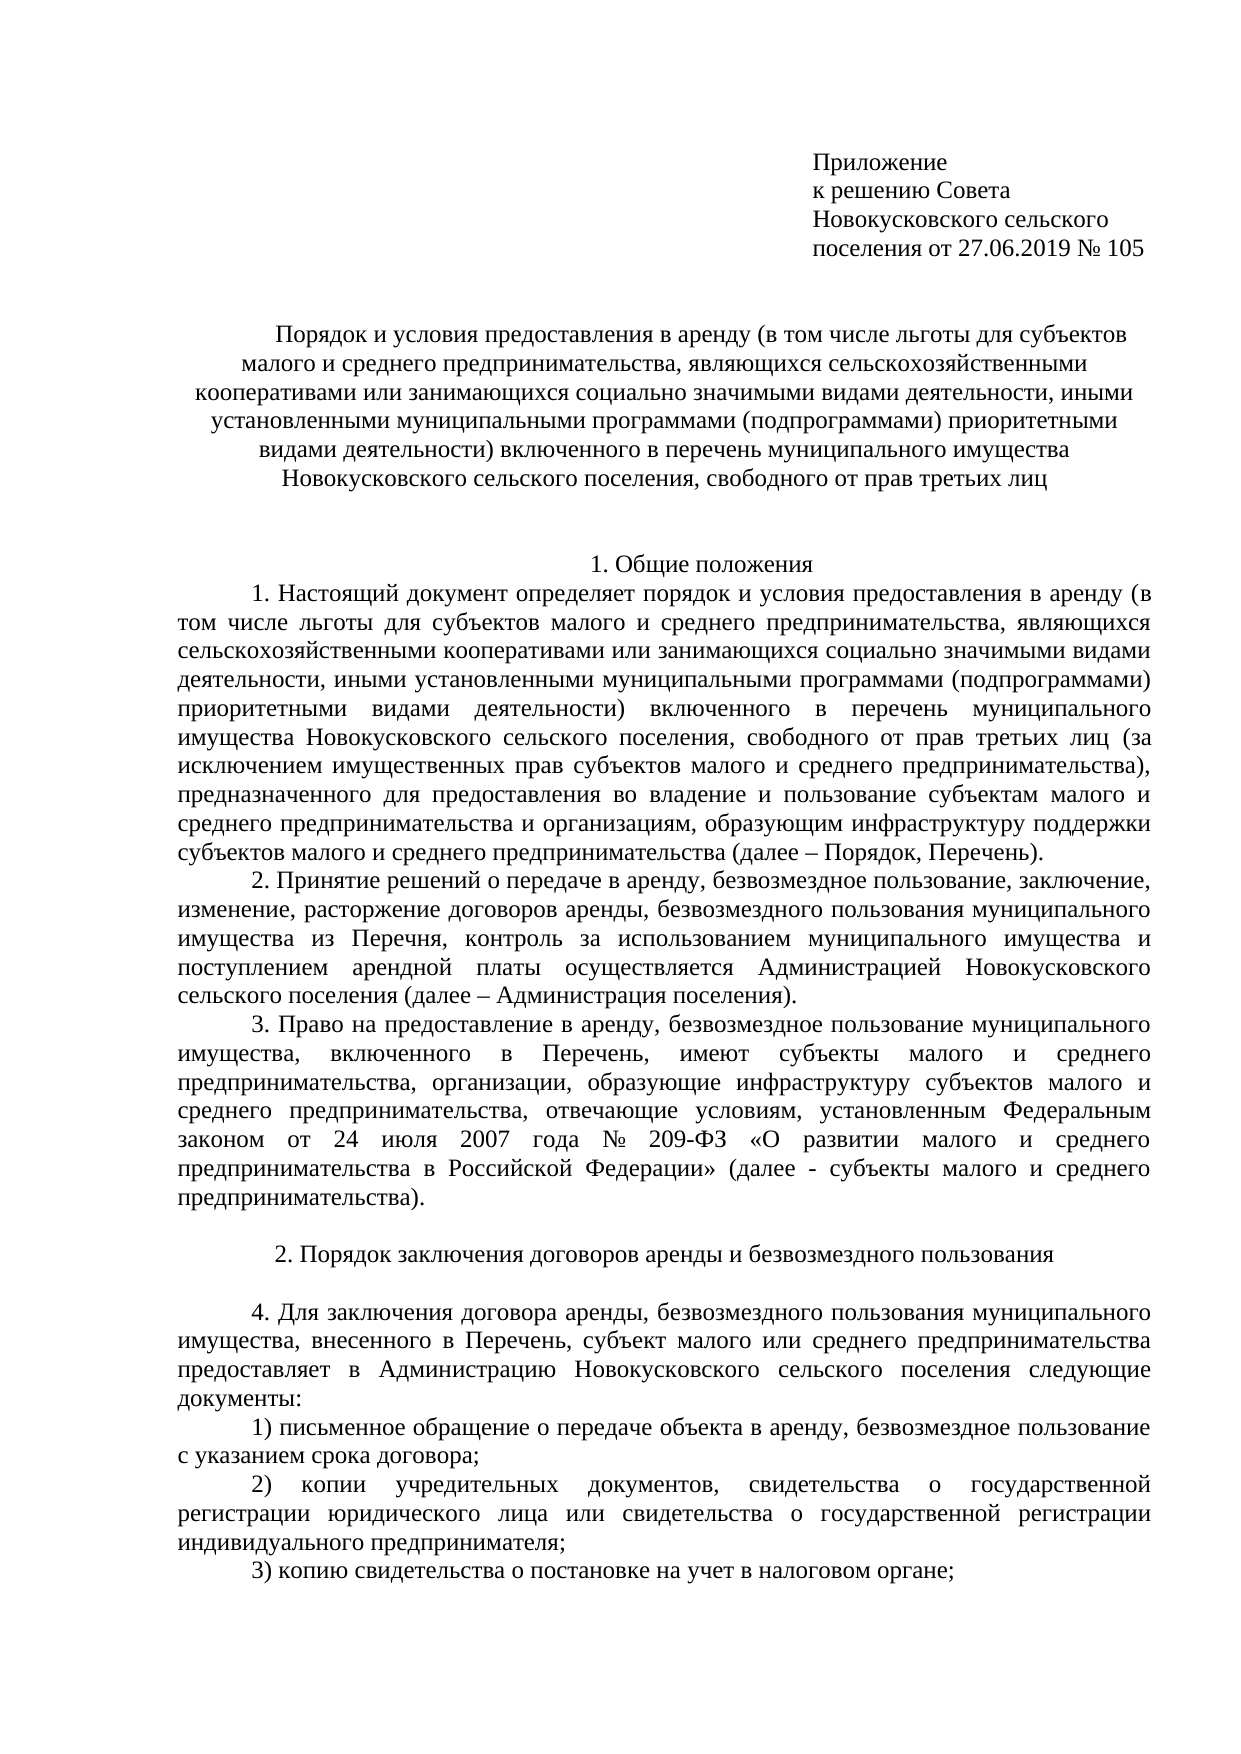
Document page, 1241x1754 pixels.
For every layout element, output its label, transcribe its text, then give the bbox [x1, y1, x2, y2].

text 2. Порядок заключения договоров аренды и безвозмездного пользования [177, 1239, 1152, 1268]
text Порядок и условия предоставления в аренду (в том числе льготы для субъектов малого и среднего предпринимательства, являющихся сельскохозяйственными кооперативами или занимающихся социально значимыми видами деятельности, иными установленными муниципальными программами (подпрограммами) приоритетными видами деятельности) включенного в перечень муниципального имущества Новокусковского сельского поселения, свободного от прав третьих лиц [177, 319, 1152, 492]
text 2) копии учредительных документов, свидетельства о государственной регистрации юридического лица или свидетельства о государственной регистрации индивидуального предпринимателя; [177, 1469, 1152, 1556]
text поселения от 27.06.2019 № 105 [812, 233, 1152, 262]
text Новокусковского сельского [812, 204, 1152, 233]
text 2. Принятие решений о передаче в аренду, безвозмездное пользование, заключение, изменение, расторжение договоров аренды, безвозмездного пользования муниципального имущества из Перечня, контроль за использованием муниципального имущества и поступлением арендной платы осуществляется Администрацией Новокусковского сельского поселения (далее – Администрация поселения). [177, 866, 1152, 1009]
text 3. Право на предоставление в аренду, безвозмездное пользование муниципального имущества, включенного в Перечень, имеют субъекты малого и среднего предпринимательства, организации, образующие инфраструктуру субъектов малого и среднего предпринимательства, отвечающие условиям, установленным Федеральным законом от 24 июля 2007 года № 209-ФЗ «О развитии малого и среднего предпринимательства в Российской Федерации» (далее - субъекты малого и среднего предпринимательства). [177, 1009, 1152, 1211]
text 4. Для заключения договора аренды, безвозмездного пользования муниципального имущества, внесенного в Перечень, субъект малого или среднего предпринимательства предоставляет в Администрацию Новокусковского сельского поселения следующие документы: [177, 1297, 1152, 1412]
text 1. Настоящий документ определяет порядок и условия предоставления в аренду (в том числе льготы для субъектов малого и среднего предпринимательства, являющихся сельскохозяйственными кооперативами или занимающихся социально значимыми видами деятельности, иными установленными муниципальными программами (подпрограммами) приоритетными видами деятельности) включенного в перечень муниципального имущества Новокусковского сельского поселения, свободного от прав третьих лиц (за исключением имущественных прав субъектов малого и среднего предпринимательства), предназначенного для предоставления во владение и пользование субъектам малого и среднего предпринимательства и организациям, образующим инфраструктуру поддержки субъектов малого и среднего предпринимательства (далее – Порядок, Перечень). [177, 578, 1152, 866]
text 3) копию свидетельства о постановке на учет в налоговом органе; [177, 1556, 1152, 1584]
text к решению Совета [812, 176, 1152, 204]
text Приложение [812, 147, 1152, 176]
text 1) письменное обращение о передаче объекта в аренду, безвозмездное пользование с указанием срока договора; [177, 1412, 1152, 1469]
text 1. Общие положения [177, 549, 1152, 578]
